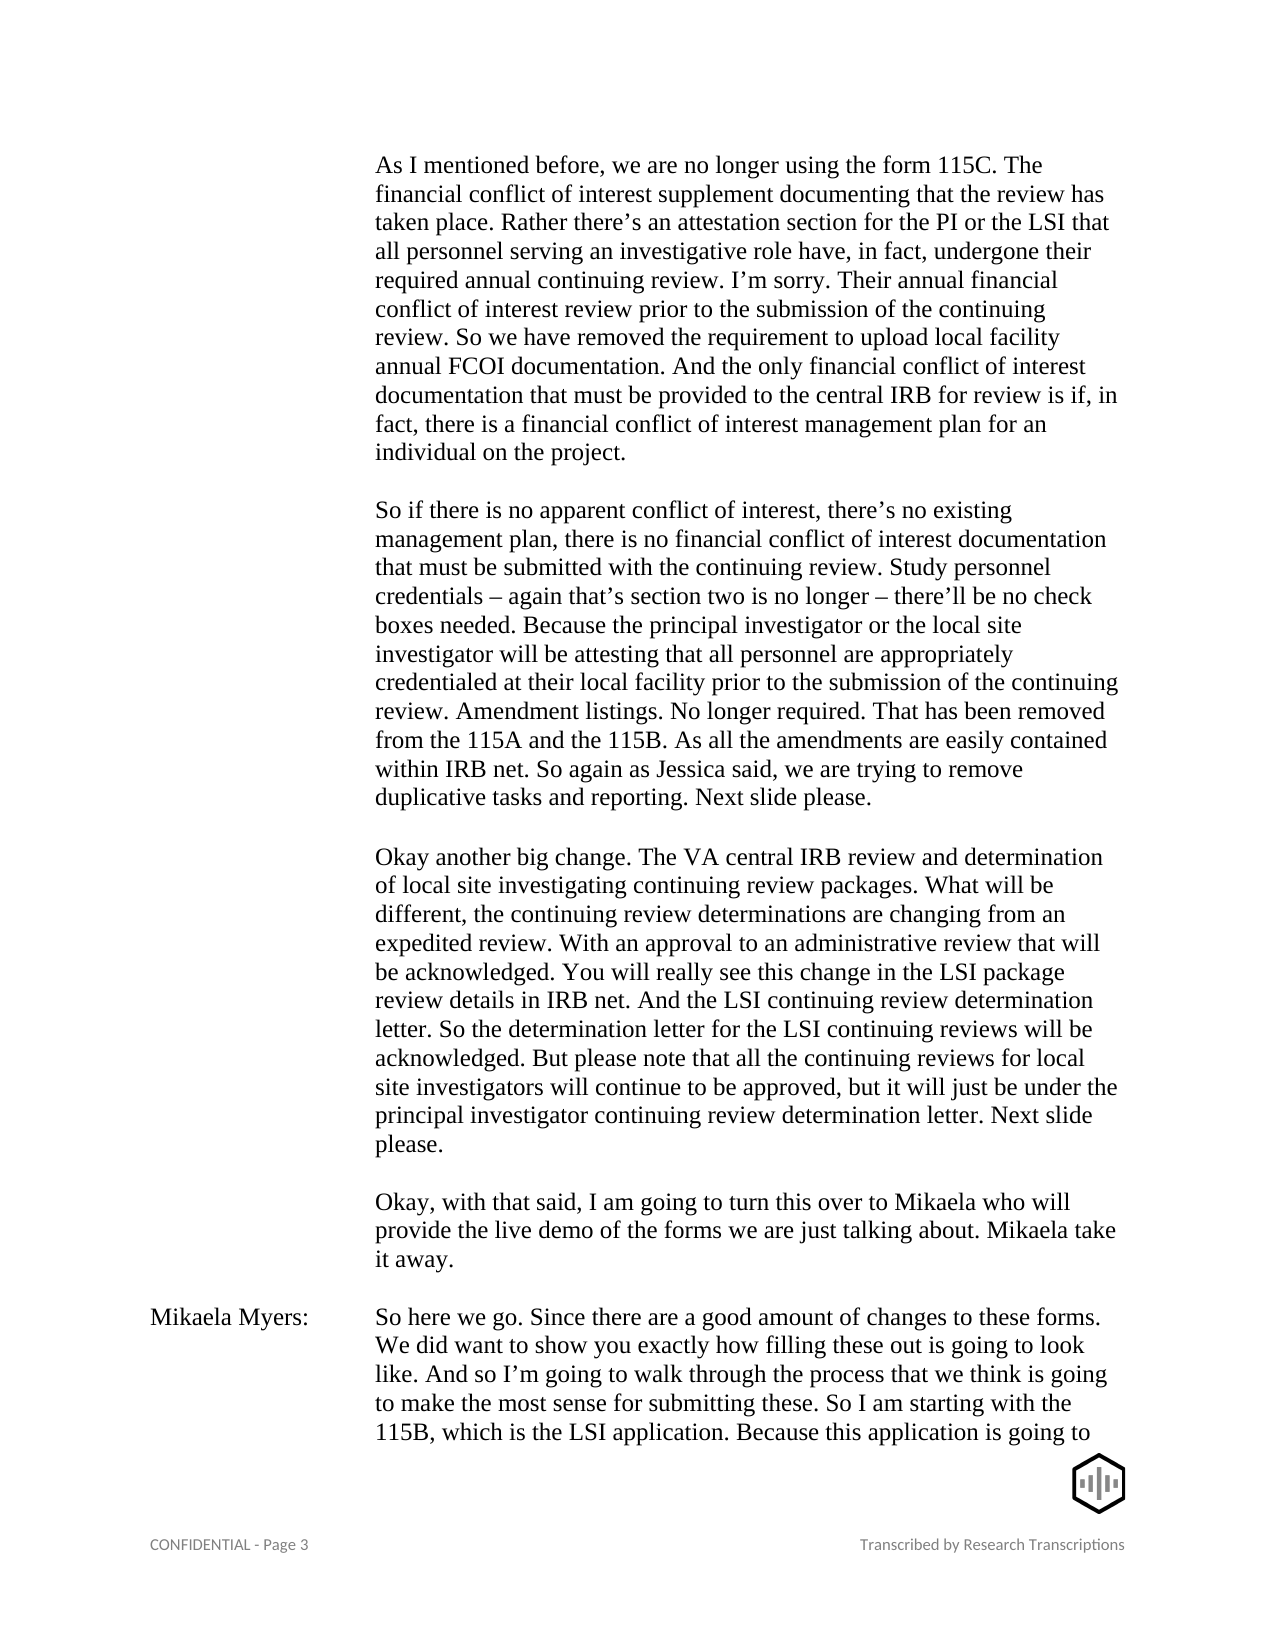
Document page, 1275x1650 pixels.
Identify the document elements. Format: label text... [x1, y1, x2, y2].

text So if there is no apparent conflict of interest, there’s no existing management plan, there is no financial conflict of interest documentation that must be submitted with the continuing review. Study personnel credentials – again that’s section two is no longer – there’ll be no check boxes needed. Because the principal investigator or the local site investigator will be attesting that all personnel are appropriately credentialed at their local facility prior to the submission of the continuing review. Amendment listings. No longer required. That has been removed from the 115A and the 115B. As all the amendments are easily contained within IRB net. So again as Jessica said, we are trying to remove duplicative tasks and reporting. Next slide please. [150, 495, 1125, 811]
text Okay another big change. The VA central IRB review and determination of local site investigating continuing review packages. What will be different, the continuing review determinations are changing from an expedited review. With an approval to an administrative review that will be acknowledged. You will really see this change in the LSI package review details in IRB net. And the LSI continuing review determination letter. So the determination letter for the LSI continuing reviews will be acknowledged. But please note that all the continuing reviews for local site investigators will continue to be approved, but it will just be under the principal investigator continuing review determination letter. Next slide please. [375, 842, 1125, 1158]
text Okay, with that said, I am going to turn this over to Mikaela who will provide the live demo of the forms we are just talking about. Mikaela take it away. [375, 1187, 1125, 1273]
picture [1072, 1453, 1125, 1514]
text As I mentioned before, we are no longer using the form 115C. The financial conflict of interest supplement documenting that the review has taken place. Rather there’s an attestation section for the PI or the LSI that all personnel serving an investigative role have, in fact, undergone their required annual continuing review. I’m sorry. Their annual financial conflict of interest review prior to the submission of the continuing review. So we have removed the requirement to upload local facility annual FCOI documentation. And the only financial conflict of interest documentation that must be provided to the central IRB for review is if, in fact, there is a financial conflict of interest management plan for an individual on the project. [150, 150, 1125, 466]
